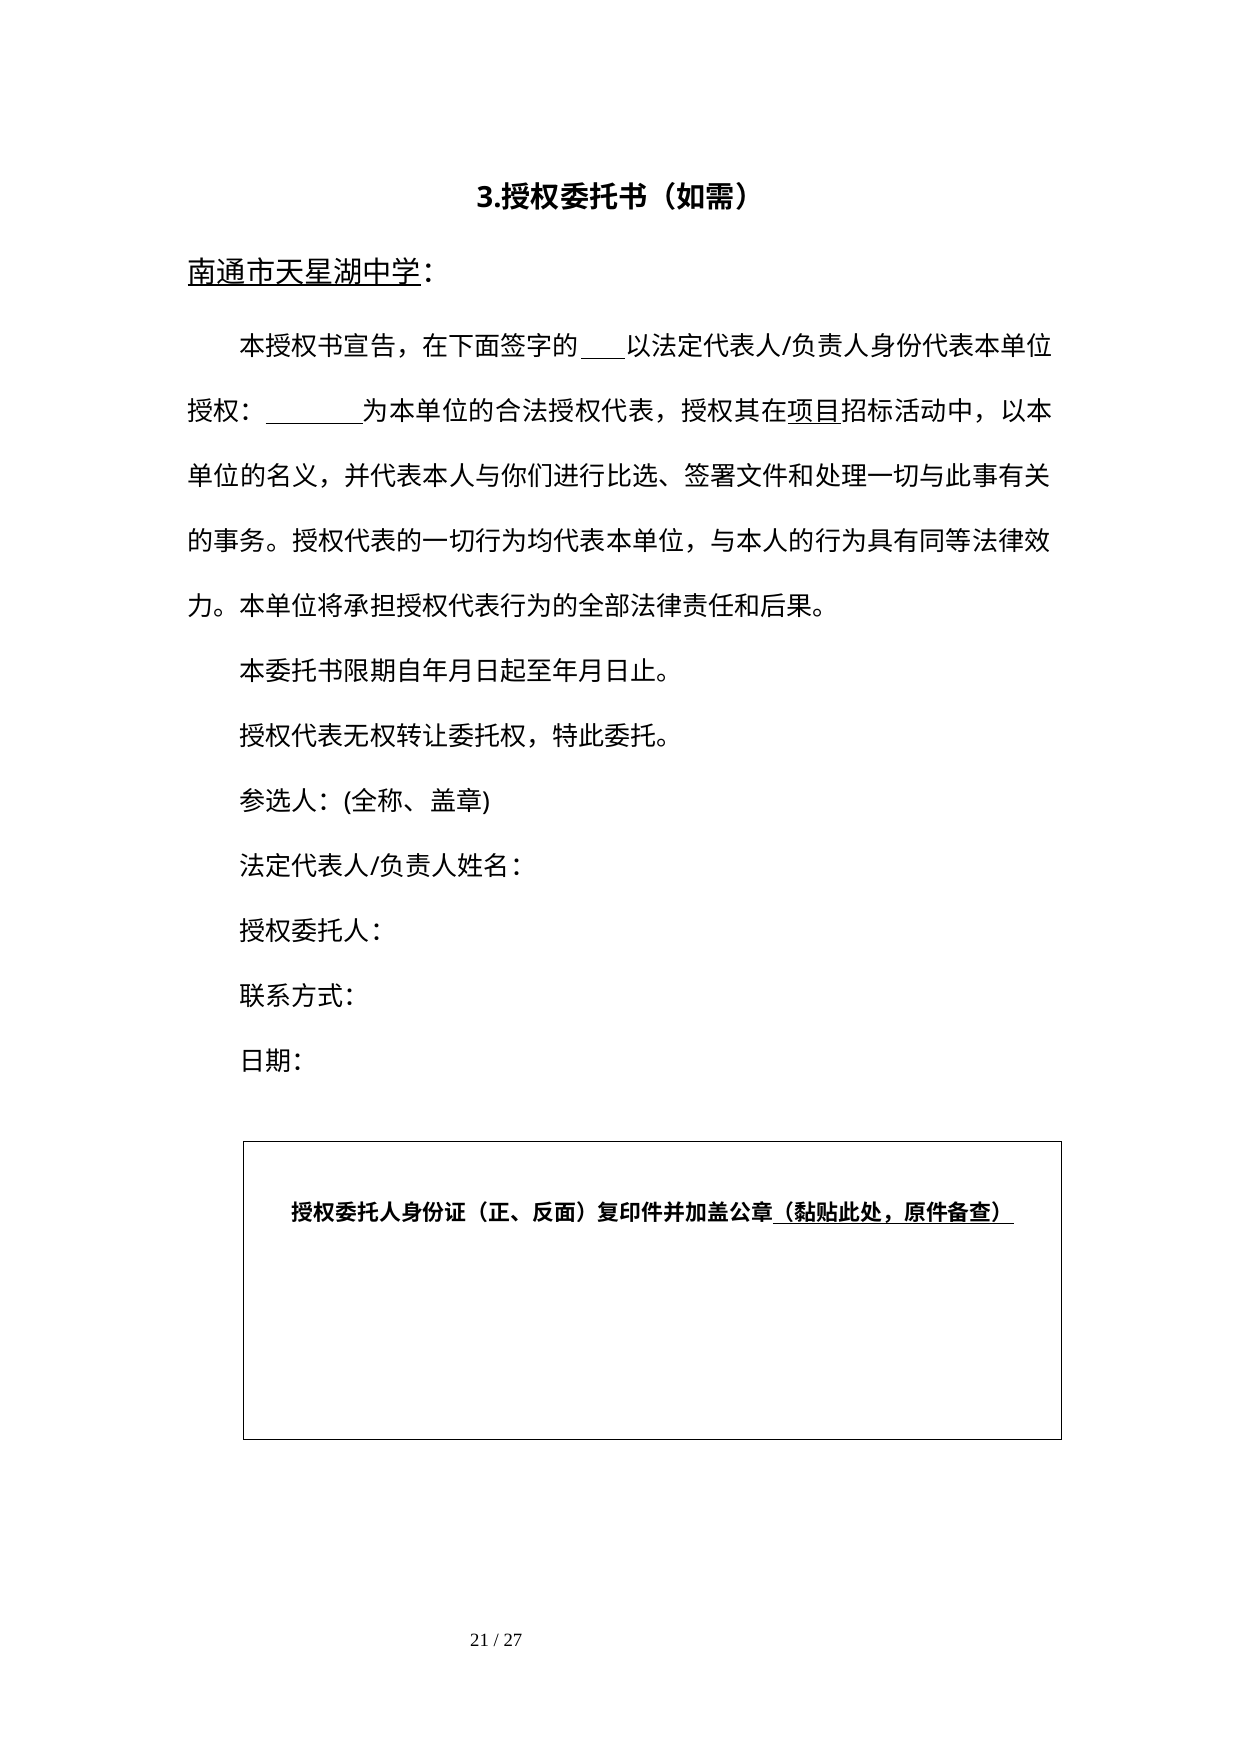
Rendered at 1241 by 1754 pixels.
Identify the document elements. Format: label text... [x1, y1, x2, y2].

text 参选人：(全称、盖章) [187, 767, 1053, 832]
text 授权代表无权转让委托权，特此委托。 [187, 702, 1053, 767]
text 日期： [187, 1027, 1053, 1092]
text 法定代表人/负责人姓名： [187, 832, 1053, 897]
text 本授权书宣告，在下面签字的 以法定代表人/负责人身份代表本单位授权： 为本单位的合法授权代表，授权其在项目招标活动中，以本单位的名义，并代表本人与你们进行比选、签署文件和处理一切与此事有关的事务。授权代表的一切行为均代表本单位，与本人的行为具有同等法律效力。本单位将承担授权代表行为的全部法律责任和后果。 [187, 312, 1053, 637]
text 联系方式： [187, 962, 1053, 1027]
text 南通市天星湖中学： [187, 248, 1053, 290]
text 授权委托人： [187, 897, 1053, 962]
text 3.授权委托书（如需） [187, 162, 1053, 227]
text 本委托书限期自年月日起至年月日止。 [187, 637, 1053, 702]
table_header 授权委托人身份证（正、反面）复印件并加盖公章（黏贴此处，原件备查） [244, 1142, 1061, 1438]
